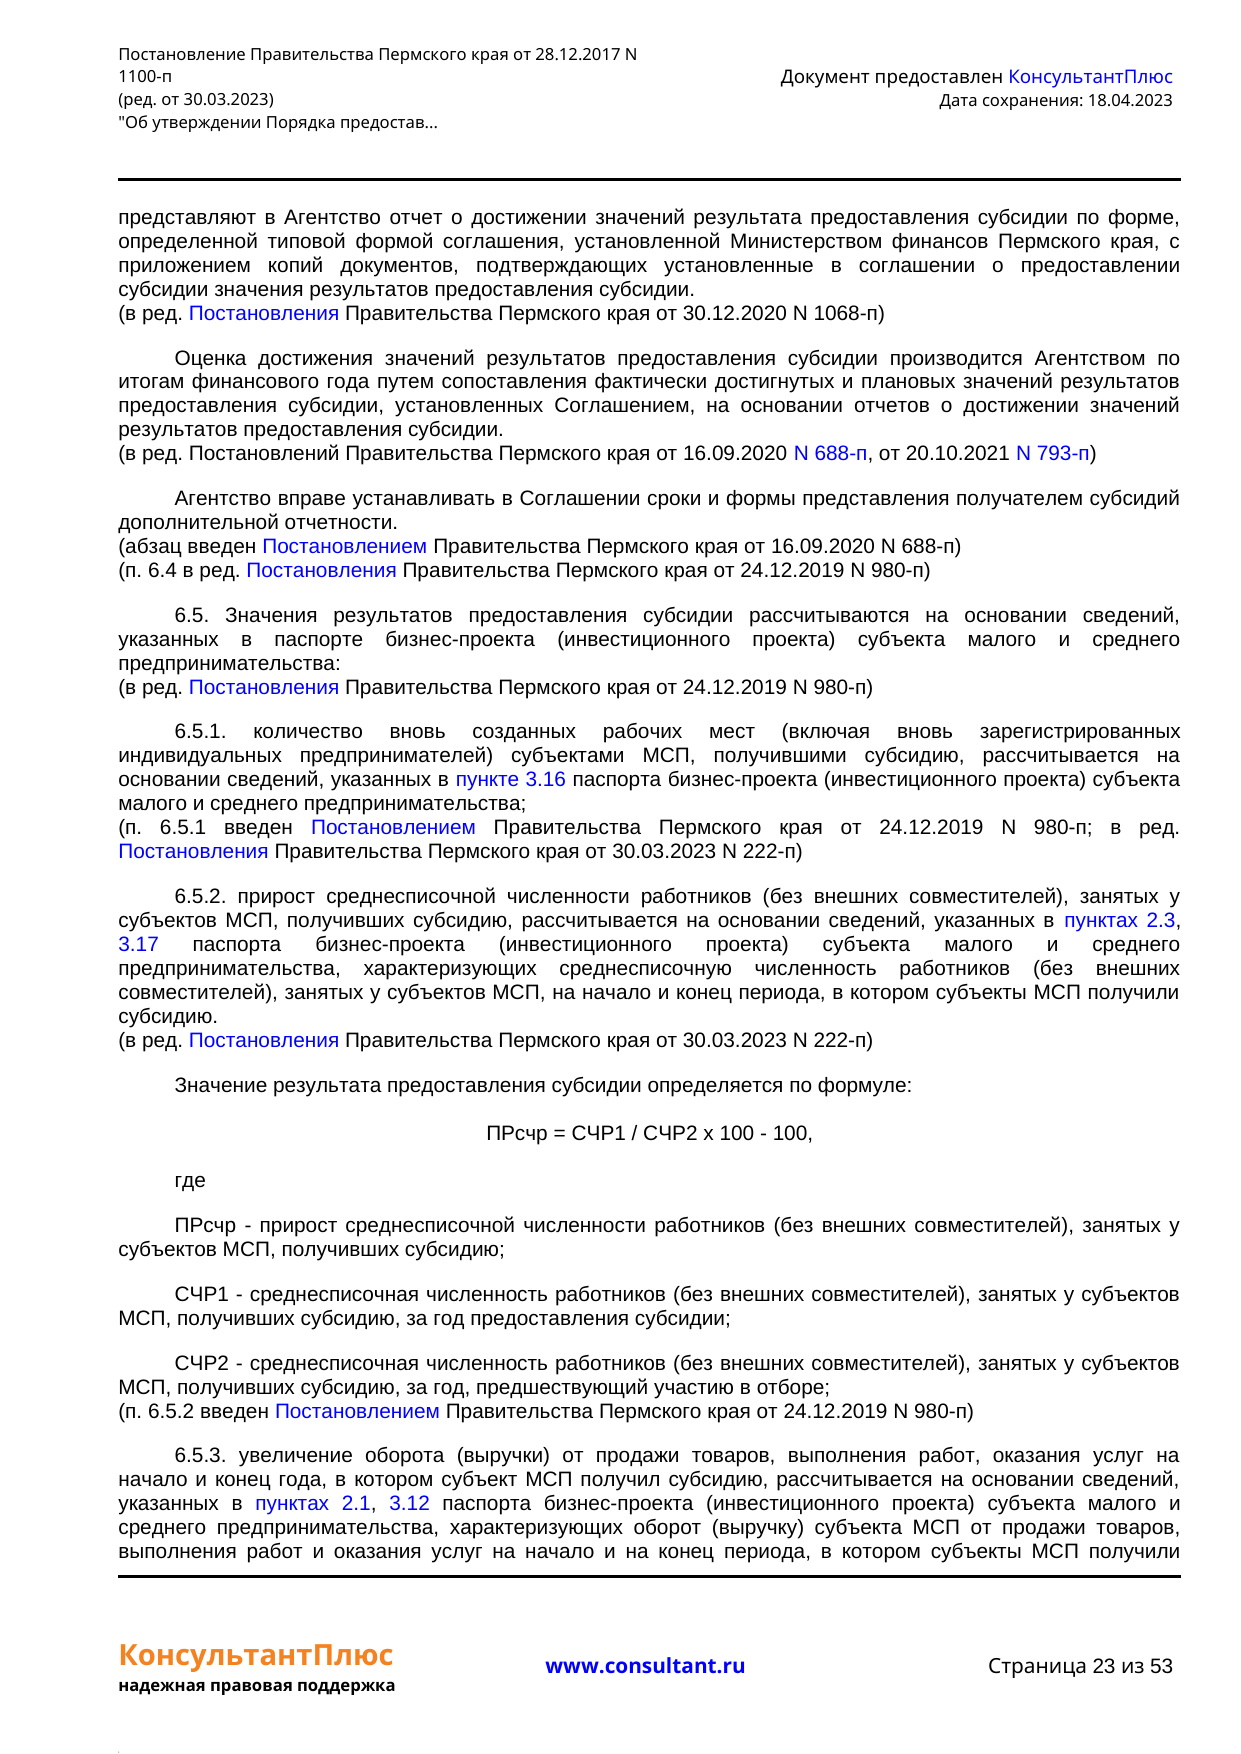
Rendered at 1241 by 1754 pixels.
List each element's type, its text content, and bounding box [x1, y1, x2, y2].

text (п. 6.4 в ред. Постановления Правительства Пермского края от 24.12.2019 N 980-п) [118, 558, 1181, 582]
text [118, 205, 1181, 301]
text СЧР1 - среднесписочная численность работников (без внешних совместителей), занятых у субъектов МСП, получивших субсидию, за год предоставления субсидии; [118, 1282, 1181, 1330]
text ПРсчр = СЧР1 / СЧР2 x 100 - 100, [118, 1120, 1181, 1144]
text (абзац введен Постановлением Правительства Пермского края от 16.09.2020 N 688-п) [118, 534, 1181, 558]
text (в ред. Постановления Правительства Пермского края от 30.03.2023 N 222-п) [118, 1028, 1181, 1052]
text (п. 6.5.2 введен Постановлением Правительства Пермского края от 24.12.2019 N 980-п) [118, 1398, 1181, 1422]
text (в ред. Постановления Правительства Пермского края от 30.12.2020 N 1068-п) [118, 301, 1181, 324]
text (в ред. Постановления Правительства Пермского края от 24.12.2019 N 980-п) [118, 674, 1181, 698]
text ПРсчр - прирост среднесписочной численности работников (без внешних совместителей), занятых у субъектов МСП, получивших субсидию; [118, 1213, 1181, 1261]
text 6.5. Значения результатов предоставления субсидии рассчитываются на основании сведений, указанных в паспорте бизнес-проекта (инвестиционного проекта) субъекта малого и среднего предпринимательства: [118, 603, 1181, 674]
text где [118, 1168, 1181, 1192]
text Оценка достижения значений результатов предоставления субсидии производится Агентством по итогам финансового года путем сопоставления фактически достигнутых и плановых значений результатов предоставления субсидии, установленных Соглашением, на основании отчетов о достижении значений результатов предоставления субсидии. [118, 345, 1181, 441]
text (п. 6.5.1 введен Постановлением Правительства Пермского края от 24.12.2019 N 980-п; в ред. Постановления Правительства Пермского края от 30.03.2023 N 222-п) [118, 815, 1181, 863]
text Агентство вправе устанавливать в Соглашении сроки и формы представления получателем субсидий дополнительной отчетности. [118, 486, 1181, 534]
text Значение результата предоставления субсидии определяется по формуле: [118, 1072, 1181, 1096]
text 6.5.2. прирост среднесписочной численности работников (без внешних совместителей), занятых у субъектов МСП, получивших субсидию, рассчитывается на основании сведений, указанных в пунктах 2.3, 3.17 паспорта бизнес-проекта (инвестиционного проекта) субъекта малого и среднего предпринимательства, характеризующих среднесписочную численность работников (без внешних совместителей), занятых у субъектов МСП, на начало и конец периода, в котором субъекты МСП получили субсидию. [118, 884, 1181, 1028]
text (в ред. Постановлений Правительства Пермского края от 16.09.2020 N 688-п, от 20.10.2021 N 793-п) [118, 441, 1181, 465]
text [118, 1443, 1181, 1563]
text 6.5.1. количество вновь созданных рабочих мест (включая вновь зарегистрированных индивидуальных предпринимателей) субъектами МСП, получившими субсидию, рассчитывается на основании сведений, указанных в пункте 3.16 паспорта бизнес-проекта (инвестиционного проекта) субъекта малого и среднего предпринимательства; [118, 719, 1181, 815]
text СЧР2 - среднесписочная численность работников (без внешних совместителей), занятых у субъектов МСП, получивших субсидию, за год, предшествующий участию в отборе; [118, 1351, 1181, 1398]
